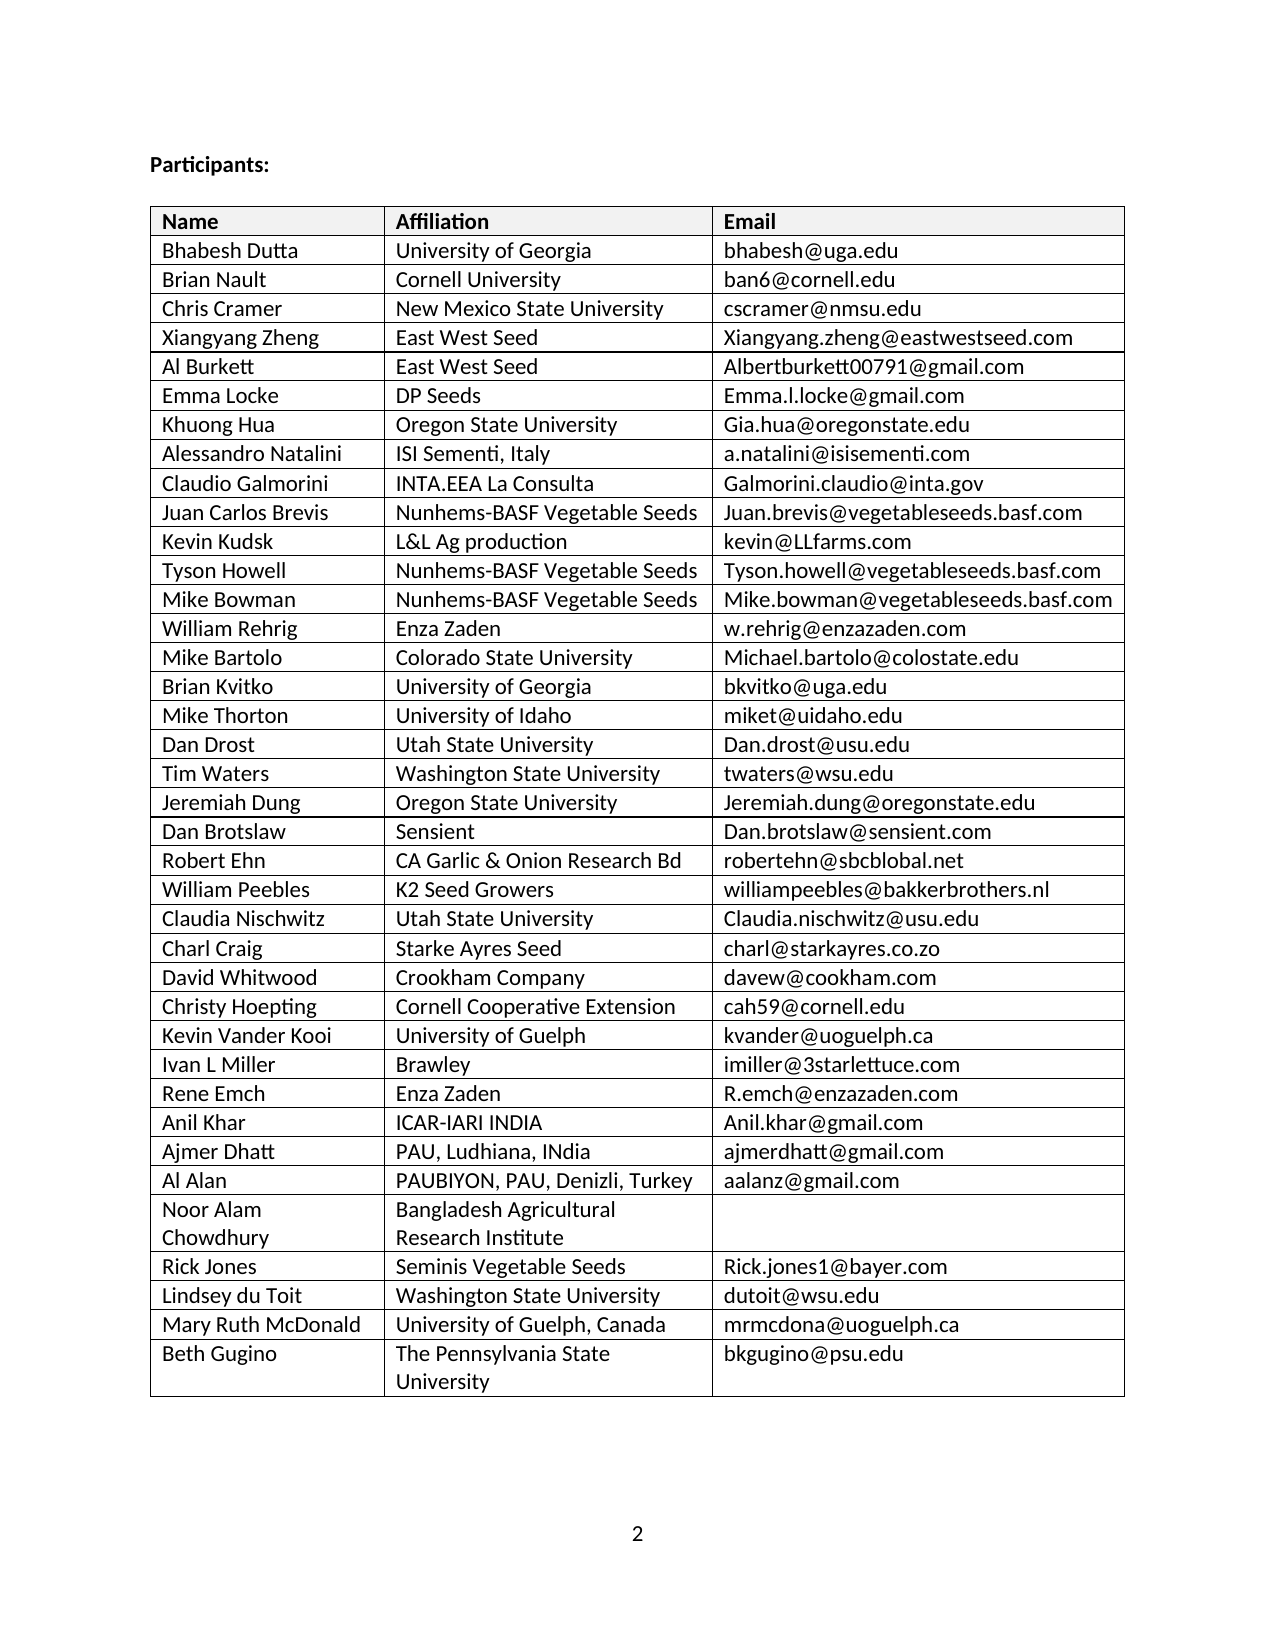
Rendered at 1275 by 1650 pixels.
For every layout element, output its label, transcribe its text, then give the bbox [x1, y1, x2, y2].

table_cell Mike Bowman [151, 585, 384, 613]
table_cell University of Georgia [385, 236, 712, 264]
table_cell Al Alan [151, 1166, 384, 1194]
table_cell Tim Waters [151, 759, 384, 787]
table_cell William Rehrig [151, 614, 384, 642]
table_cell PAU, Ludhiana, INdia [385, 1137, 712, 1165]
table_cell Tyson.howell@vegetableseeds.basf.com [713, 556, 1124, 584]
table_cell Juan Carlos Brevis [151, 498, 384, 526]
table_cell East West Seed [385, 353, 712, 380]
table_cell Dan Drost [151, 730, 384, 758]
table_cell Anil Khar [151, 1108, 384, 1136]
table_cell Claudio Galmorini [151, 469, 384, 497]
table_cell K2 Seed Growers [385, 876, 712, 903]
table_cell bkgugino@psu.edu [713, 1340, 1124, 1396]
table_cell aalanz@gmail.com [713, 1166, 1124, 1194]
table_cell Dan.drost@usu.edu [713, 730, 1124, 758]
table_cell Nunhems-BASF Vegetable Seeds [385, 585, 712, 613]
table_cell Washington State University [385, 759, 712, 787]
table_cell Cornell University [385, 265, 712, 293]
table_cell CA Garlic & Onion Research Bd [385, 846, 712, 874]
table_cell Lindsey du Toit [151, 1281, 384, 1309]
table_cell bhabesh@uga.edu [713, 236, 1124, 264]
table_cell Sensient [385, 818, 712, 845]
table_cell Rick Jones [151, 1252, 384, 1280]
table_cell Jeremiah Dung [151, 788, 384, 816]
table_cell Bhabesh Dutta [151, 236, 384, 264]
table_cell Oregon State University [385, 788, 712, 816]
table_cell Crookham Company [385, 963, 712, 991]
table_cell Juan.brevis@vegetableseeds.basf.com [713, 498, 1124, 526]
table_cell Cornell Cooperative Extension [385, 992, 712, 1020]
table_cell University of Guelph, Canada [385, 1310, 712, 1338]
table_cell robertehn@sbcblobal.net [713, 846, 1124, 874]
table_cell Emma Locke [151, 381, 384, 409]
table_cell Bangladesh Agricultural Research Institute [385, 1195, 712, 1251]
table_cell R.emch@enzazaden.com [713, 1079, 1124, 1107]
table_cell Brian Kvitko [151, 672, 384, 700]
table_cell Oregon State University [385, 411, 712, 438]
table_cell Ajmer Dhatt [151, 1137, 384, 1165]
table_cell Jeremiah.dung@oregonstate.edu [713, 788, 1124, 816]
table_cell Claudia.nischwitz@usu.edu [713, 905, 1124, 933]
table_cell David Whitwood [151, 963, 384, 991]
table_cell University of Guelph [385, 1021, 712, 1049]
table_cell Tyson Howell [151, 556, 384, 584]
table_cell ban6@cornell.edu [713, 265, 1124, 293]
table_cell kevin@LLfarms.com [713, 527, 1124, 555]
table_cell Colorado State University [385, 643, 712, 671]
table_cell Seminis Vegetable Seeds [385, 1252, 712, 1280]
table_cell Chris Cramer [151, 294, 384, 322]
table_cell Christy Hoepting [151, 992, 384, 1020]
table_cell [713, 1195, 1124, 1251]
table_cell Khuong Hua [151, 411, 384, 438]
table_cell Anil.khar@gmail.com [713, 1108, 1124, 1136]
table_cell Mike Bartolo [151, 643, 384, 671]
table_cell Washington State University [385, 1281, 712, 1309]
table_cell INTA.EEA La Consulta [385, 469, 712, 497]
table_cell University of Georgia [385, 672, 712, 700]
table_cell University of Idaho [385, 701, 712, 729]
table_header Email [713, 207, 1124, 235]
table_cell Emma.l.locke@gmail.com [713, 381, 1124, 409]
table_cell ICAR-IARI INDIA [385, 1108, 712, 1136]
table_cell Brian Nault [151, 265, 384, 293]
table_cell miket@uidaho.edu [713, 701, 1124, 729]
table_cell Brawley [385, 1050, 712, 1078]
table_cell Nunhems-BASF Vegetable Seeds [385, 498, 712, 526]
table_cell Beth Gugino [151, 1340, 384, 1396]
table_cell w.rehrig@enzazaden.com [713, 614, 1124, 642]
table_cell a.natalini@isisementi.com [713, 440, 1124, 468]
table_cell Dan.brotslaw@sensient.com [713, 818, 1124, 845]
table_cell Mary Ruth McDonald [151, 1310, 384, 1338]
table_cell Dan Brotslaw [151, 818, 384, 845]
table_cell DP Seeds [385, 381, 712, 409]
table_cell East West Seed [385, 323, 712, 351]
table_cell twaters@wsu.edu [713, 759, 1124, 787]
table_cell Charl Craig [151, 934, 384, 962]
table_cell ISI Sementi, Italy [385, 440, 712, 468]
table_cell Michael.bartolo@colostate.edu [713, 643, 1124, 671]
table_cell Noor Alam Chowdhury [151, 1195, 384, 1251]
table_cell bkvitko@uga.edu [713, 672, 1124, 700]
table_cell williampeebles@bakkerbrothers.nl [713, 876, 1124, 903]
table_cell Al Burkett [151, 353, 384, 380]
table_cell Gia.hua@oregonstate.edu [713, 411, 1124, 438]
table_cell Xiangyang.zheng@eastwestseed.com [713, 323, 1124, 351]
table_cell Utah State University [385, 905, 712, 933]
table_cell Nunhems-BASF Vegetable Seeds [385, 556, 712, 584]
text Participants: [150, 150, 1125, 178]
table_cell Utah State University [385, 730, 712, 758]
table_header Affiliation [385, 207, 712, 235]
table_cell Rene Emch [151, 1079, 384, 1107]
table_cell Xiangyang Zheng [151, 323, 384, 351]
table_cell Alessandro Natalini [151, 440, 384, 468]
table_cell William Peebles [151, 876, 384, 903]
table_cell imiller@3starlettuce.com [713, 1050, 1124, 1078]
table_cell Rick.jones1@bayer.com [713, 1252, 1124, 1280]
table_cell Mike.bowman@vegetableseeds.basf.com [713, 585, 1124, 613]
table_cell L&L Ag production [385, 527, 712, 555]
table_cell Enza Zaden [385, 614, 712, 642]
table_cell kvander@uoguelph.ca [713, 1021, 1124, 1049]
table_cell Kevin Kudsk [151, 527, 384, 555]
table_cell Enza Zaden [385, 1079, 712, 1107]
table_cell The Pennsylvania State University [385, 1340, 712, 1396]
table_cell mrmcdona@uoguelph.ca [713, 1310, 1124, 1338]
table_cell Ivan L Miller [151, 1050, 384, 1078]
table_cell Robert Ehn [151, 846, 384, 874]
table_cell ajmerdhatt@gmail.com [713, 1137, 1124, 1165]
table_header Name [151, 207, 384, 235]
table_cell PAUBIYON, PAU, Denizli, Turkey [385, 1166, 712, 1194]
table_cell New Mexico State University [385, 294, 712, 322]
table_cell cah59@cornell.edu [713, 992, 1124, 1020]
table_cell davew@cookham.com [713, 963, 1124, 991]
table_cell charl@starkayres.co.zo [713, 934, 1124, 962]
table_cell Claudia Nischwitz [151, 905, 384, 933]
table_cell Mike Thorton [151, 701, 384, 729]
table_cell Albertburkett00791@gmail.com [713, 353, 1124, 380]
table_cell Galmorini.claudio@inta.gov [713, 469, 1124, 497]
table_cell Starke Ayres Seed [385, 934, 712, 962]
table_cell dutoit@wsu.edu [713, 1281, 1124, 1309]
table_cell cscramer@nmsu.edu [713, 294, 1124, 322]
table_cell Kevin Vander Kooi [151, 1021, 384, 1049]
